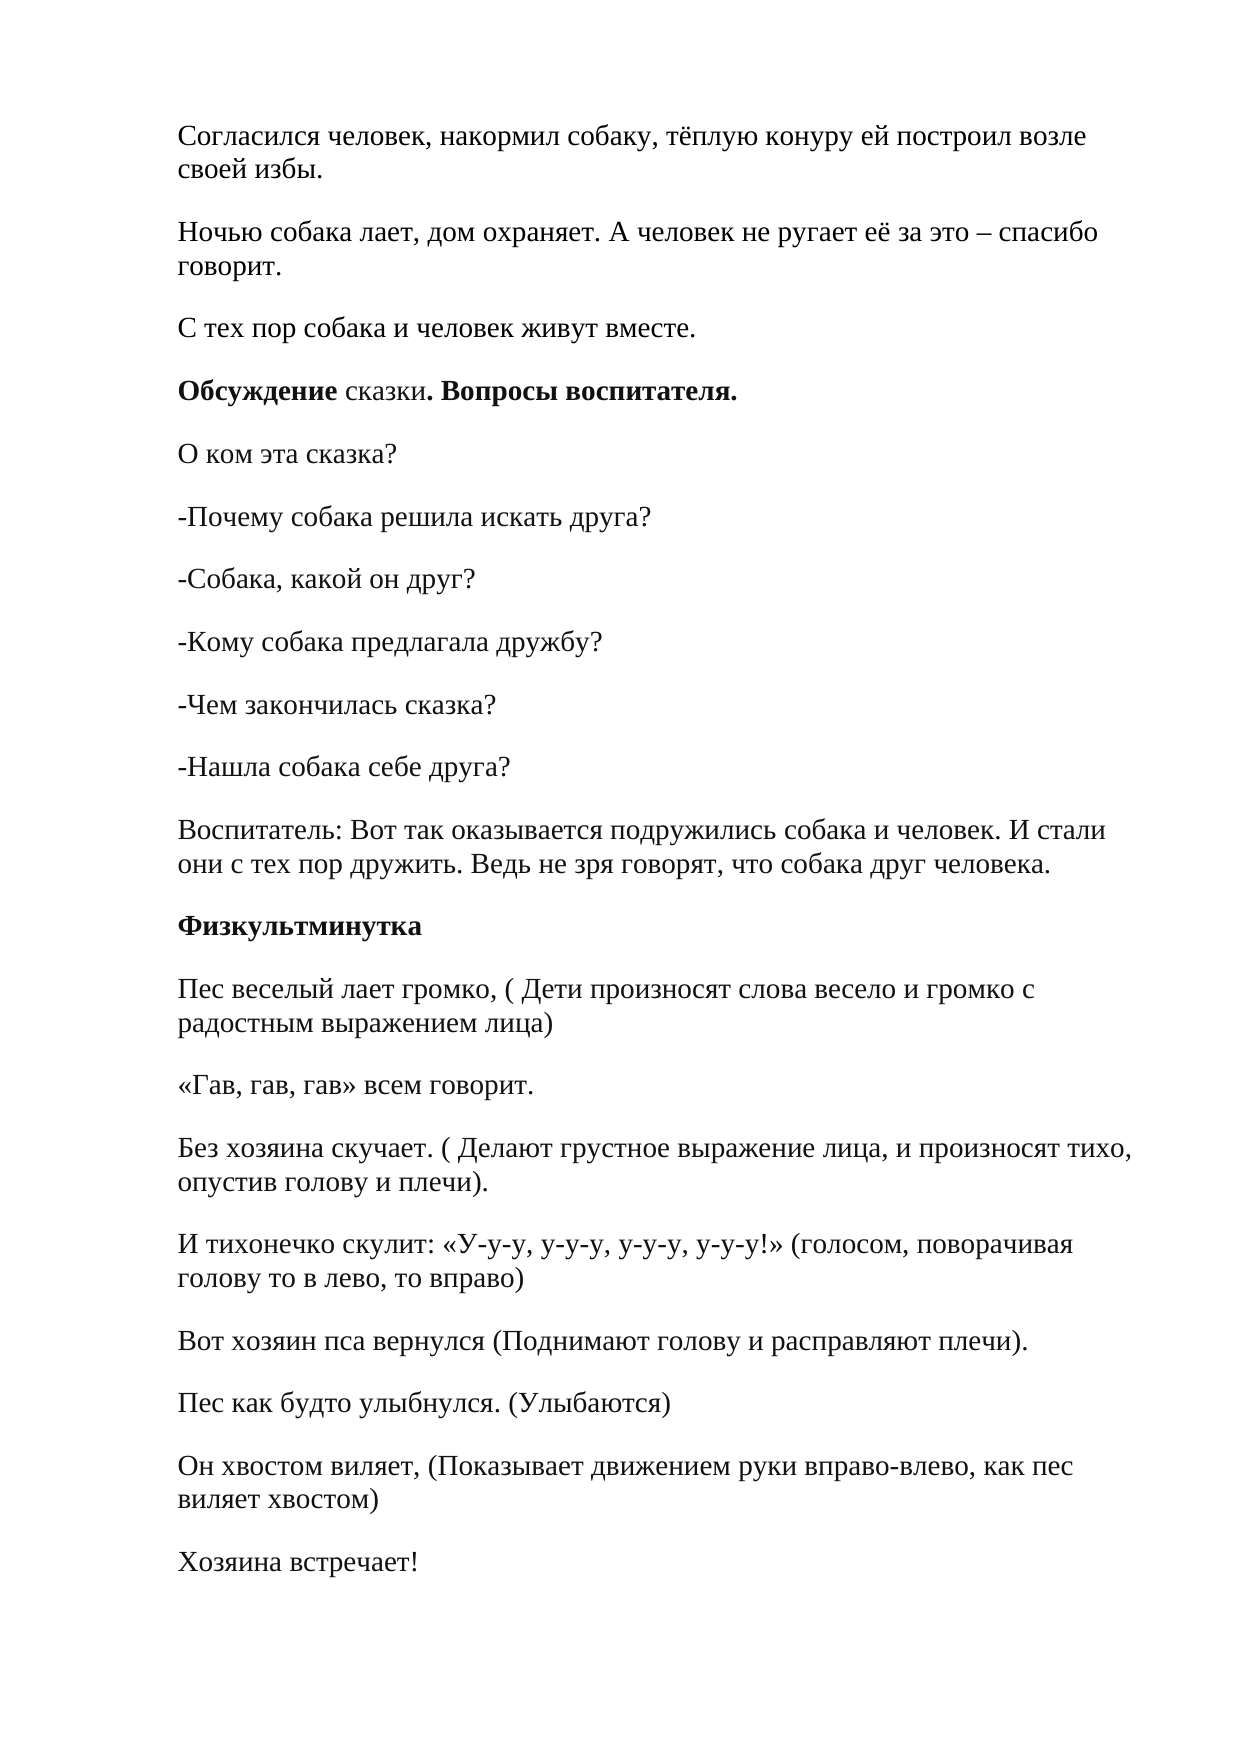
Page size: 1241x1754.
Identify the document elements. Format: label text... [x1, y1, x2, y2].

text «Гав, гав, гав» всем говорит. [177, 1067, 1152, 1101]
text Пес веселый лает громко, ( Дети произносят слова весело и громко с радостным выражением лица) [177, 971, 1152, 1038]
text Вот хозяин пса вернулся (Поднимают голову и расправляют плечи). [177, 1323, 1152, 1356]
text -Нашла собака себе друга? [177, 749, 1152, 783]
text Обсуждение сказки. Вопросы воспитателя. [177, 373, 1152, 407]
text Хозяина встречает! [177, 1544, 1152, 1578]
text С тех пор собака и человек живут вместе. [177, 311, 1152, 344]
text -Собака, какой он друг? [177, 561, 1152, 595]
text О ком эта сказка? [177, 436, 1152, 469]
text Без хозяина скучает. ( Делают грустное выражение лица, и произносят тихо, опустив голову и плечи). [177, 1130, 1152, 1197]
text -Почему собака решила искать друга? [177, 499, 1152, 532]
text Согласился человек, накормил собаку, тёплую конуру ей построил возле своей избы. [177, 118, 1152, 185]
text -Чем закончилась сказка? [177, 687, 1152, 720]
text Физкультминутка [177, 908, 1152, 942]
text -Кому собака предлагала дружбу? [177, 624, 1152, 658]
text Воспитатель: Вот так оказывается подружились собака и человек. И стали они с тех пор дружить. Ведь не зря говорят, что собака друг человека. [177, 812, 1152, 879]
text Ночью собака лает, дом охраняет. А человек не ругает её за это – спасибо говорит. [177, 214, 1152, 281]
text Пес как будто улыбнулся. (Улыбаются) [177, 1385, 1152, 1419]
text И тихонечко скулит: «У-у-у, у-у-у, у-у-у, у-у-у!» (голосом, поворачивая голову то в лево, то вправо) [177, 1226, 1152, 1293]
text Он хвостом виляет, (Показывает движением руки вправо-влево, как пес виляет хвостом) [177, 1448, 1152, 1515]
